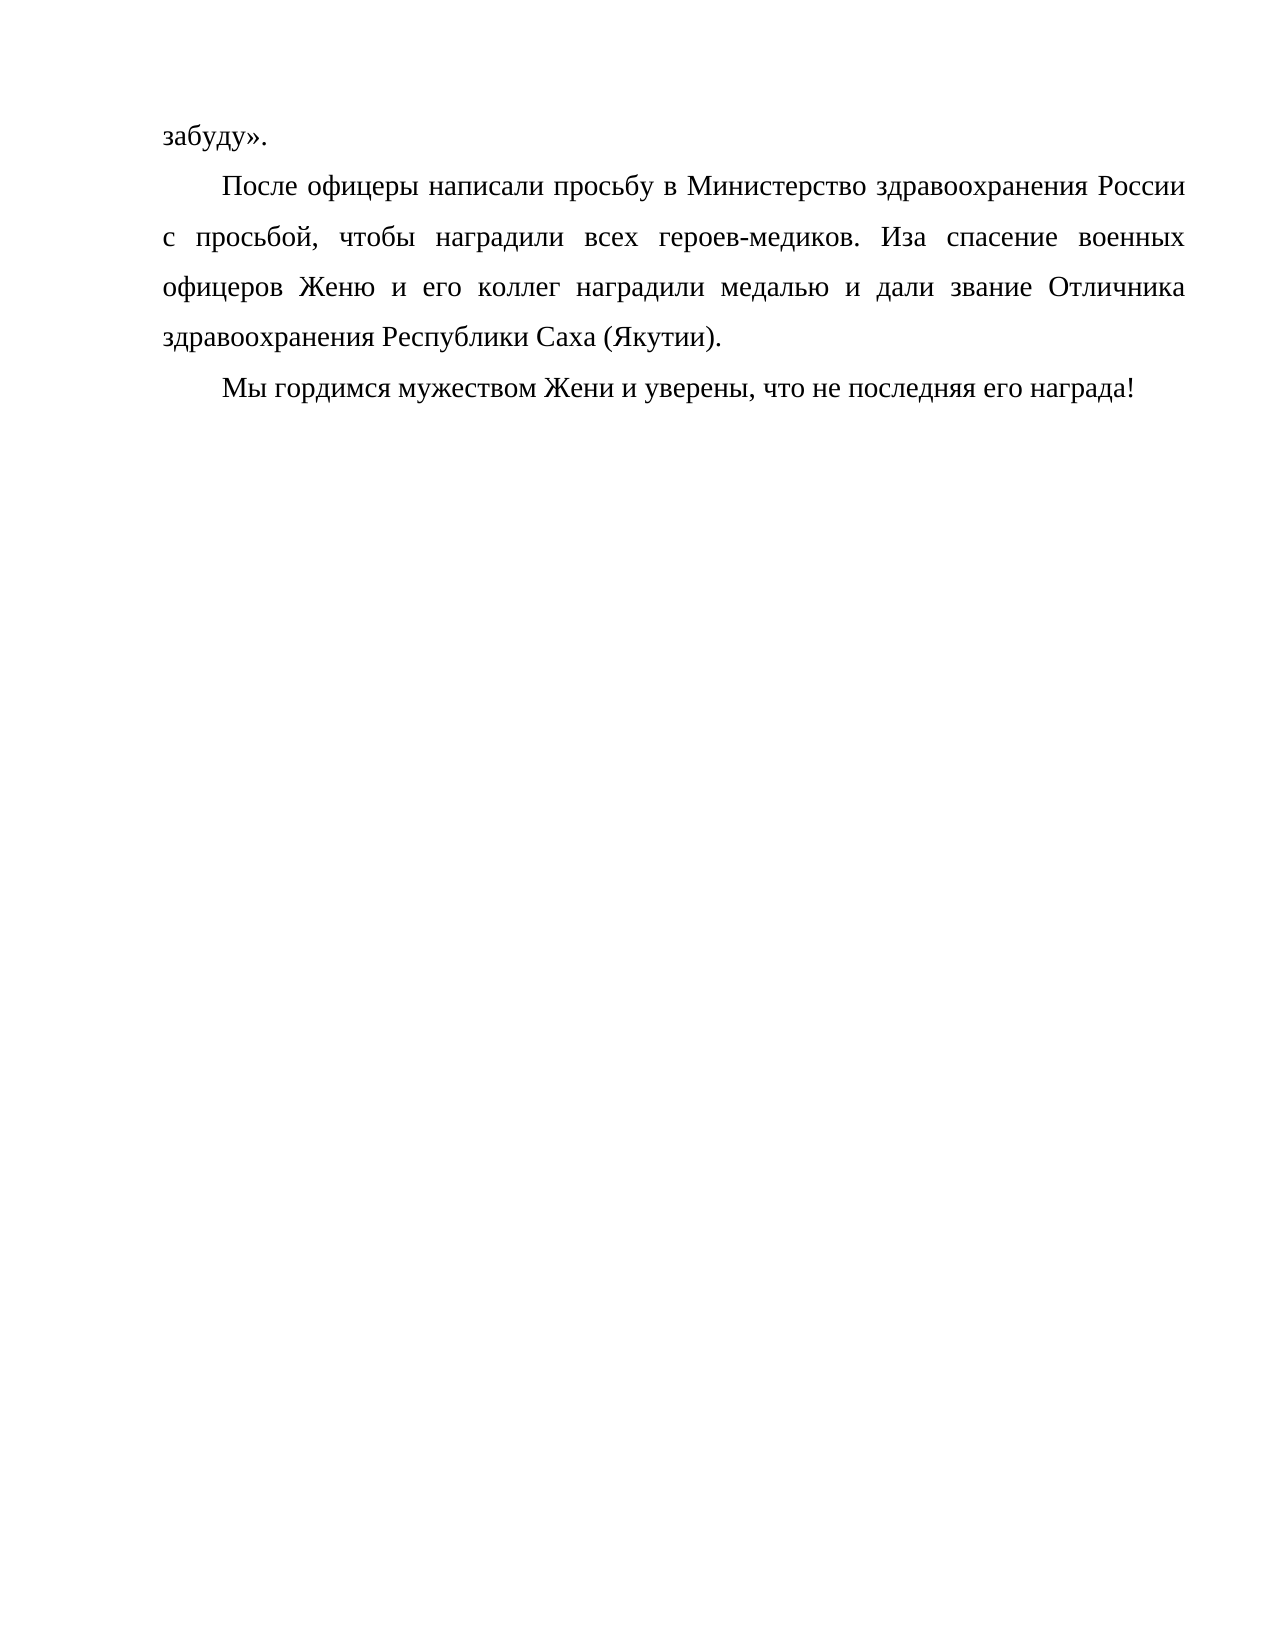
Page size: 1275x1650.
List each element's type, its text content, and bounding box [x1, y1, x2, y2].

text Мы гордимся мужеством Жени и уверены, что не последняя его награда! [162, 370, 1186, 403]
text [162, 118, 1186, 152]
text После офицеры написали просьбу в Министерство здравоохранения России с просьбой, чтобы наградили всех героев-медиков. Иза спасение военных офицеров Женю и его коллег наградили медалью и дали звание Отличника здравоохранения Республики Саха (Якутии). [162, 168, 1186, 353]
